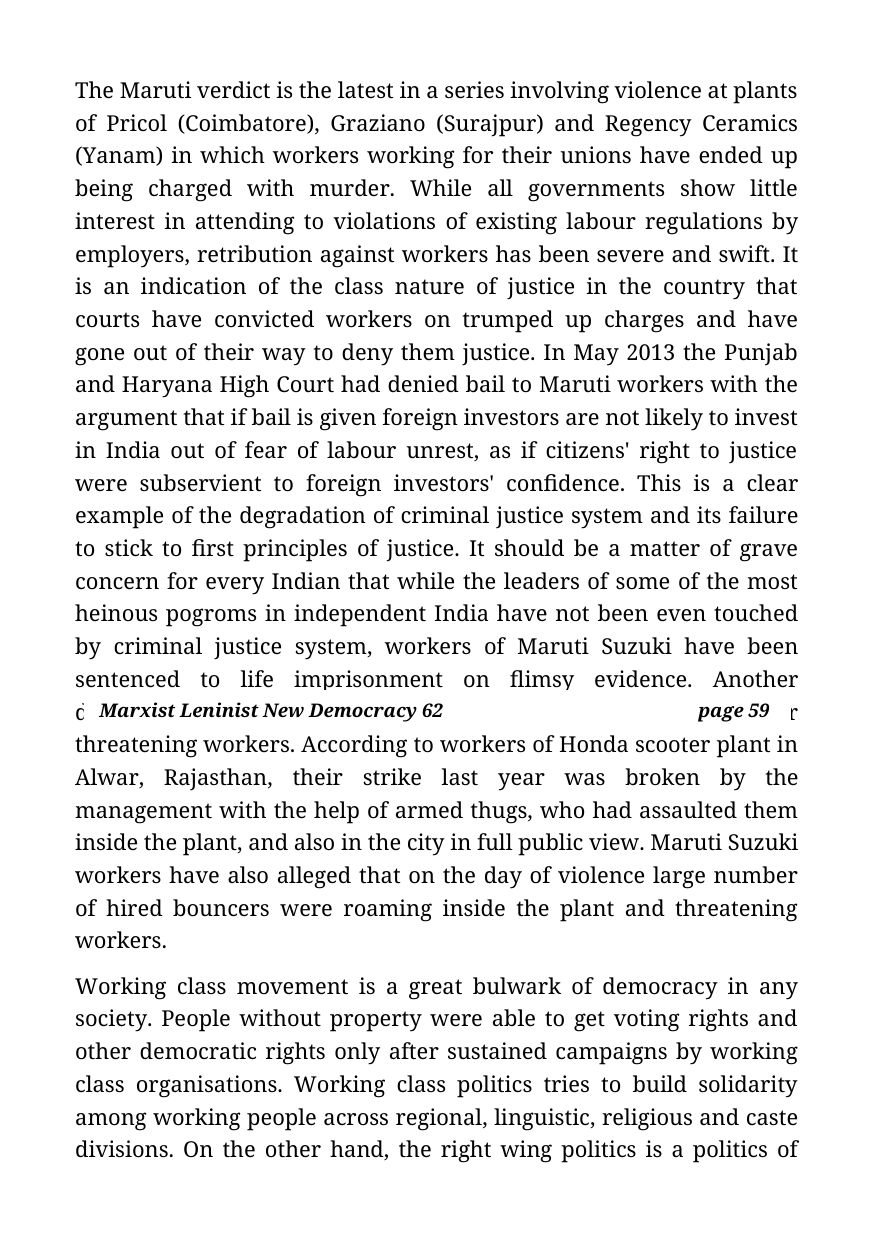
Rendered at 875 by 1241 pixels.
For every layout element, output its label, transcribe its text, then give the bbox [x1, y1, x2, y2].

text The Maruti verdict is the latest in a series involving violence at plants of Pricol (Coimbatore), Graziano (Surajpur) and Regency Ceramics (Yanam) in which workers working for their unions have ended up being charged with murder. While all governments show little interest in attending to violations of existing labour regulations by employers, retribution against workers has been severe and swift. It is an indication of the class nature of justice in the country that courts have convicted workers on trumped up charges and have gone out of their way to deny them justice. In May 2013 the Punjab and Haryana High Court had denied bail to Maruti workers with the argument that if bail is given foreign investors are not likely to invest in India out of fear of labour unrest, as if citizens' right to justice were subservient to foreign investors' confidence. This is a clear example of the degradation of criminal justice system and its failure to stick to first principles of justice. It should be a matter of grave concern for every Indian that while the leaders of some of the most heinous pogroms in independent India have not been even touched by criminal justice system, workers of Maruti Suzuki have been sentenced to life imprisonment on flimsy evidence. Another development is the use of private armed guards by employers for threatening workers. According to workers of Honda scooter plant in Alwar, Rajasthan, their strike last year was broken by the management with the help of armed thugs, who had assaulted them inside the plant, and also in the city in full public view. Maruti Suzuki workers have also alleged that on the day of violence large number of hired bouncers were roaming inside the plant and threatening workers. [75, 75, 799, 955]
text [75, 971, 799, 1164]
